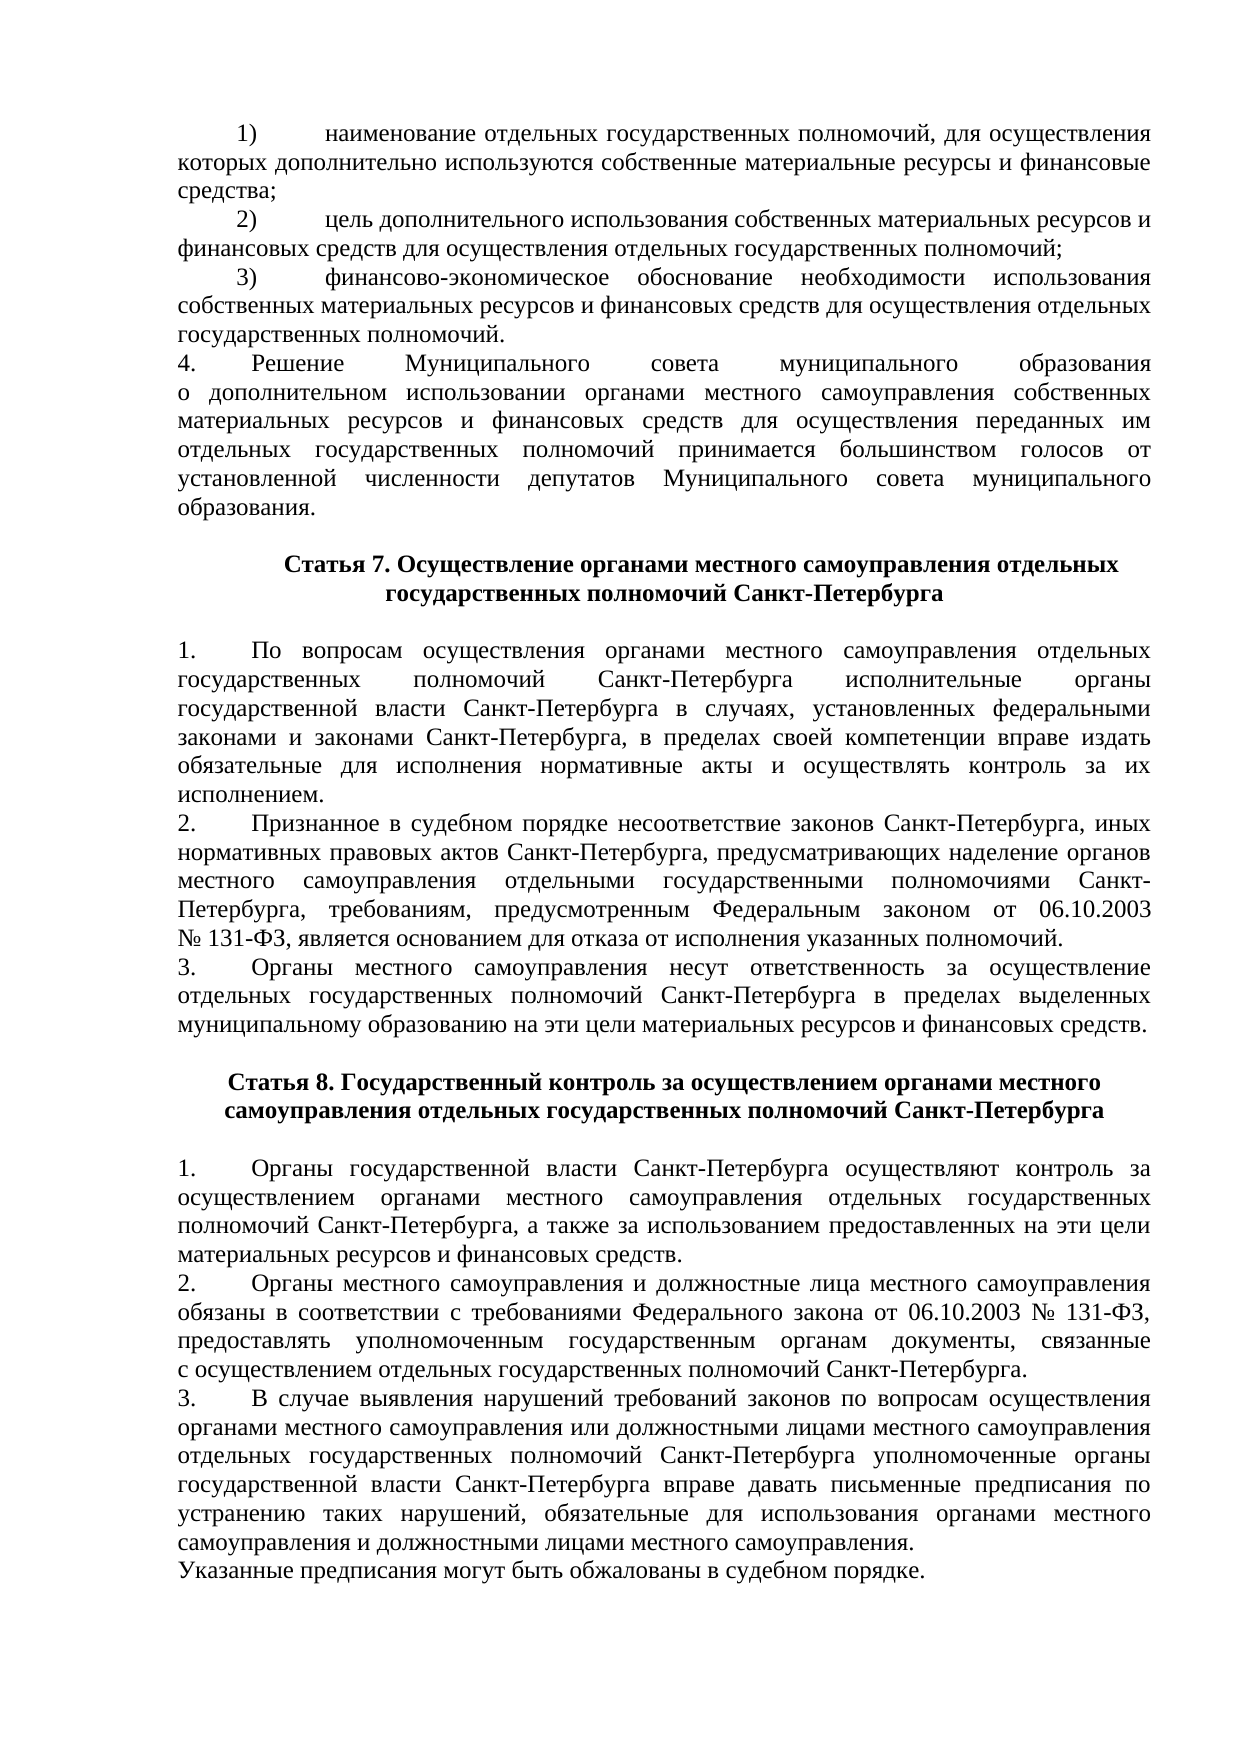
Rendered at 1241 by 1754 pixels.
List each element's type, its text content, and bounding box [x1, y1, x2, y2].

list По вопросам осуществления органами местного самоуправления отдельных государственных полномочий Санкт-Петербурга исполнительные органы государственной власти Санкт-Петербурга в случаях, установленных федеральными законами и законами Санкт-Петербурга, в пределах своей компетенции вправе издать обязательные для исполнения нормативные акты и осуществлять контроль за их исполнением. [177, 636, 1152, 808]
list цель дополнительного использования собственных материальных ресурсов и финансовых средств для осуществления отдельных государственных полномочий; [177, 204, 1152, 262]
list В случае выявления нарушений требований законов по вопросам осуществления органами местного самоуправления или должностными лицами местного самоуправления отдельных государственных полномочий Санкт-Петербурга уполномоченные органы государственной власти Санкт-Петербурга вправе давать письменные предписания по устранению таких нарушений, обязательные для использования органами местного самоуправления и должностными лицами местного самоуправления. [177, 1383, 1152, 1556]
list наименование отдельных государственных полномочий, для осуществления которых дополнительно используются собственные материальные ресурсы и финансовые средства; [177, 118, 1152, 204]
text Указанные предписания могут быть обжалованы в судебном порядке. [177, 1556, 1152, 1584]
list Органы государственной власти Санкт-Петербурга осуществляют контроль за осуществлением органами местного самоуправления отдельных государственных полномочий Санкт-Петербурга, а также за использованием предоставленных на эти цели материальных ресурсов и финансовых средств. [177, 1153, 1152, 1268]
list финансово-экономическое обоснование необходимости использования собственных материальных ресурсов и финансовых средств для осуществления отдельных государственных полномочий. [177, 262, 1152, 348]
list Решение Муниципального совета муниципального образования о дополнительном использовании органами местного самоуправления собственных материальных ресурсов и финансовых средств для осуществления переданных им отдельных государственных полномочий принимается большинством голосов от установленной численности депутатов Муниципального совета муниципального образования. [177, 348, 1152, 521]
text Статья 8. Государственный контроль за осуществлением органами местного самоуправления отдельных государственных полномочий Санкт-Петербурга [177, 1067, 1152, 1124]
text Статья 7. Осуществление органами местного самоуправления отдельных государственных полномочий Санкт-Петербурга [177, 549, 1152, 607]
list Признанное в судебном порядке несоответствие законов Санкт-Петербурга, иных нормативных правовых актов Санкт-Петербурга, предусматривающих наделение органов местного самоуправления отдельными государственными полномочиями Санкт-Петербурга, требованиям, предусмотренным Федеральным законом от 06.10.2003 № 131-ФЗ, является основанием для отказа от исполнения указанных полномочий. [177, 808, 1152, 952]
list Органы местного самоуправления несут ответственность за осуществление отдельных государственных полномочий Санкт-Петербурга в пределах выделенных муниципальному образованию на эти цели материальных ресурсов и финансовых средств. [177, 952, 1152, 1038]
list Органы местного самоуправления и должностные лица местного самоуправления обязаны в соответствии с требованиями Федерального закона от 06.10.2003 № 131-ФЗ, предоставлять уполномоченным государственным органам документы, связанные с осуществлением отдельных государственных полномочий Санкт-Петербурга. [177, 1268, 1152, 1383]
